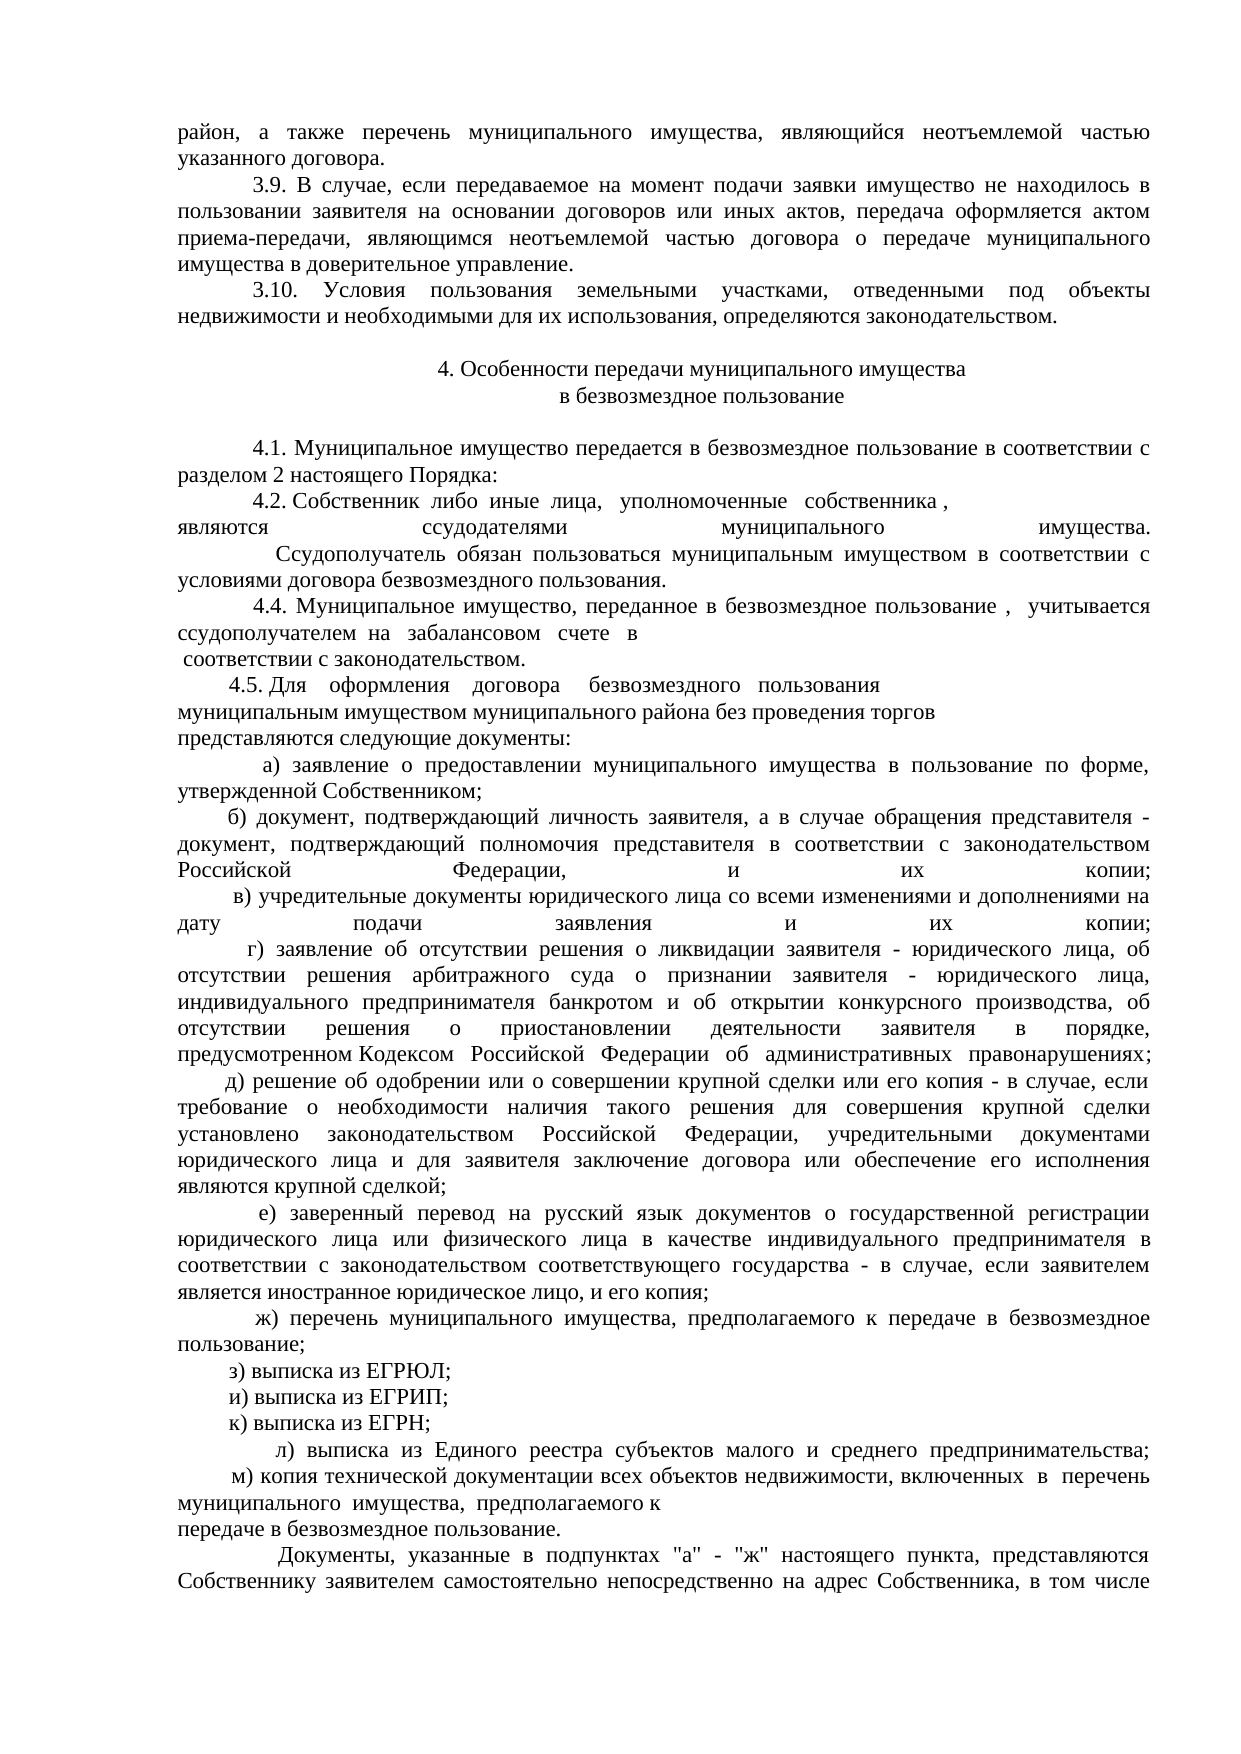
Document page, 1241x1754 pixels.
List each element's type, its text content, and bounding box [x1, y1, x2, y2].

text в безвозмездное пользование [177, 382, 1152, 408]
text 4. Особенности передачи муниципального имущества [177, 355, 1152, 382]
text 4.4. Муниципальное имущество, переданное в безвозмездное пользование , учитывается ссудополучателем на забалансовом счете в [177, 592, 1152, 645]
text представляются следующие документы: [177, 724, 1152, 751]
text 4.1. Муниципальное имущество передается в безвозмездное пользование в соответствии с разделом 2 настоящего Порядка: [177, 434, 1152, 487]
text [177, 1541, 1152, 1594]
text е) заверенный перевод на русский язык документов о государственной регистрации юридического лица или физического лица в качестве индивидуального предпринимателя в соответствии с законодательством соответствующего государства - в случае, если заявителем является иностранное юридическое лицо, и его копия; [177, 1199, 1152, 1304]
text б) документ, подтверждающий личность заявителя, а в случае обращения представителя - документ, подтверждающий полномочия представителя в соответствии с законодательством Российской Федерации, и их копии; в) учредительные документы юридического лица со всеми изменениями и дополнениями на дату подачи заявления и их копии; г) заявление об отсутствии решения о ликвидации заявителя - юридического лица, об отсутствии решения арбитражного суда о признании заявителя - юридического лица, индивидуального предпринимателя банкротом и об открытии конкурсного производства, об отсутствии решения о приостановлении деятельности заявителя в порядке, предусмотренном Кодексом Российской Федерации об административных правонарушениях; д) решение об одобрении или о совершении крупной сделки или его копия - в случае, если требование о необходимости наличия такого решения для совершения крупной сделки установлено законодательством Российской Федерации, учредительными документами юридического лица и для заявителя заключение договора или обеспечение его исполнения являются крупной сделкой; [177, 803, 1152, 1199]
text 3.10. Условия пользования земельными участками, отведенными под объекты недвижимости и необходимыми для их использования, определяются законодательством. [177, 276, 1152, 329]
text муниципальным имуществом муниципального района без проведения торгов [177, 698, 1152, 724]
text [177, 118, 1152, 171]
text з) выписка из ЕГРЮЛ; и) выписка из ЕГРИП; к) выписка из ЕГРН; [177, 1357, 1152, 1436]
text л) выписка из Единого реестра субъектов малого и среднего предпринимательства; м) копия технической документации всех объектов недвижимости, включенных в перечень муниципального имущества, предполагаемого к [177, 1436, 1152, 1515]
text а) заявление о предоставлении муниципального имущества в пользование по форме, утвержденной Собственником; [177, 751, 1152, 803]
text 3.9. В случае, если передаваемое на момент подачи заявки имущество не находилось в пользовании заявителя на основании договоров или иных актов, передача оформляется актом приема-передачи, являющимся неотъемлемой частью договора о передаче муниципального имущества в доверительное управление. [177, 171, 1152, 276]
text передаче в безвозмездное пользование. [177, 1515, 1152, 1541]
text 4.5. Для оформления договора безвозмездного пользования [177, 672, 1152, 698]
text соответствии с законодательством. [177, 645, 1152, 672]
text являются ссудодателями муниципального имущества. Ссудополучатель обязан пользоваться муниципальным имуществом в соответствии с условиями договора безвозмездного пользования. [177, 513, 1152, 592]
text ж) перечень муниципального имущества, предполагаемого к передаче в безвозмездное пользование; [177, 1304, 1152, 1357]
text 4.2. Собственник либо иные лица, уполномоченные собственника , [177, 487, 1152, 513]
